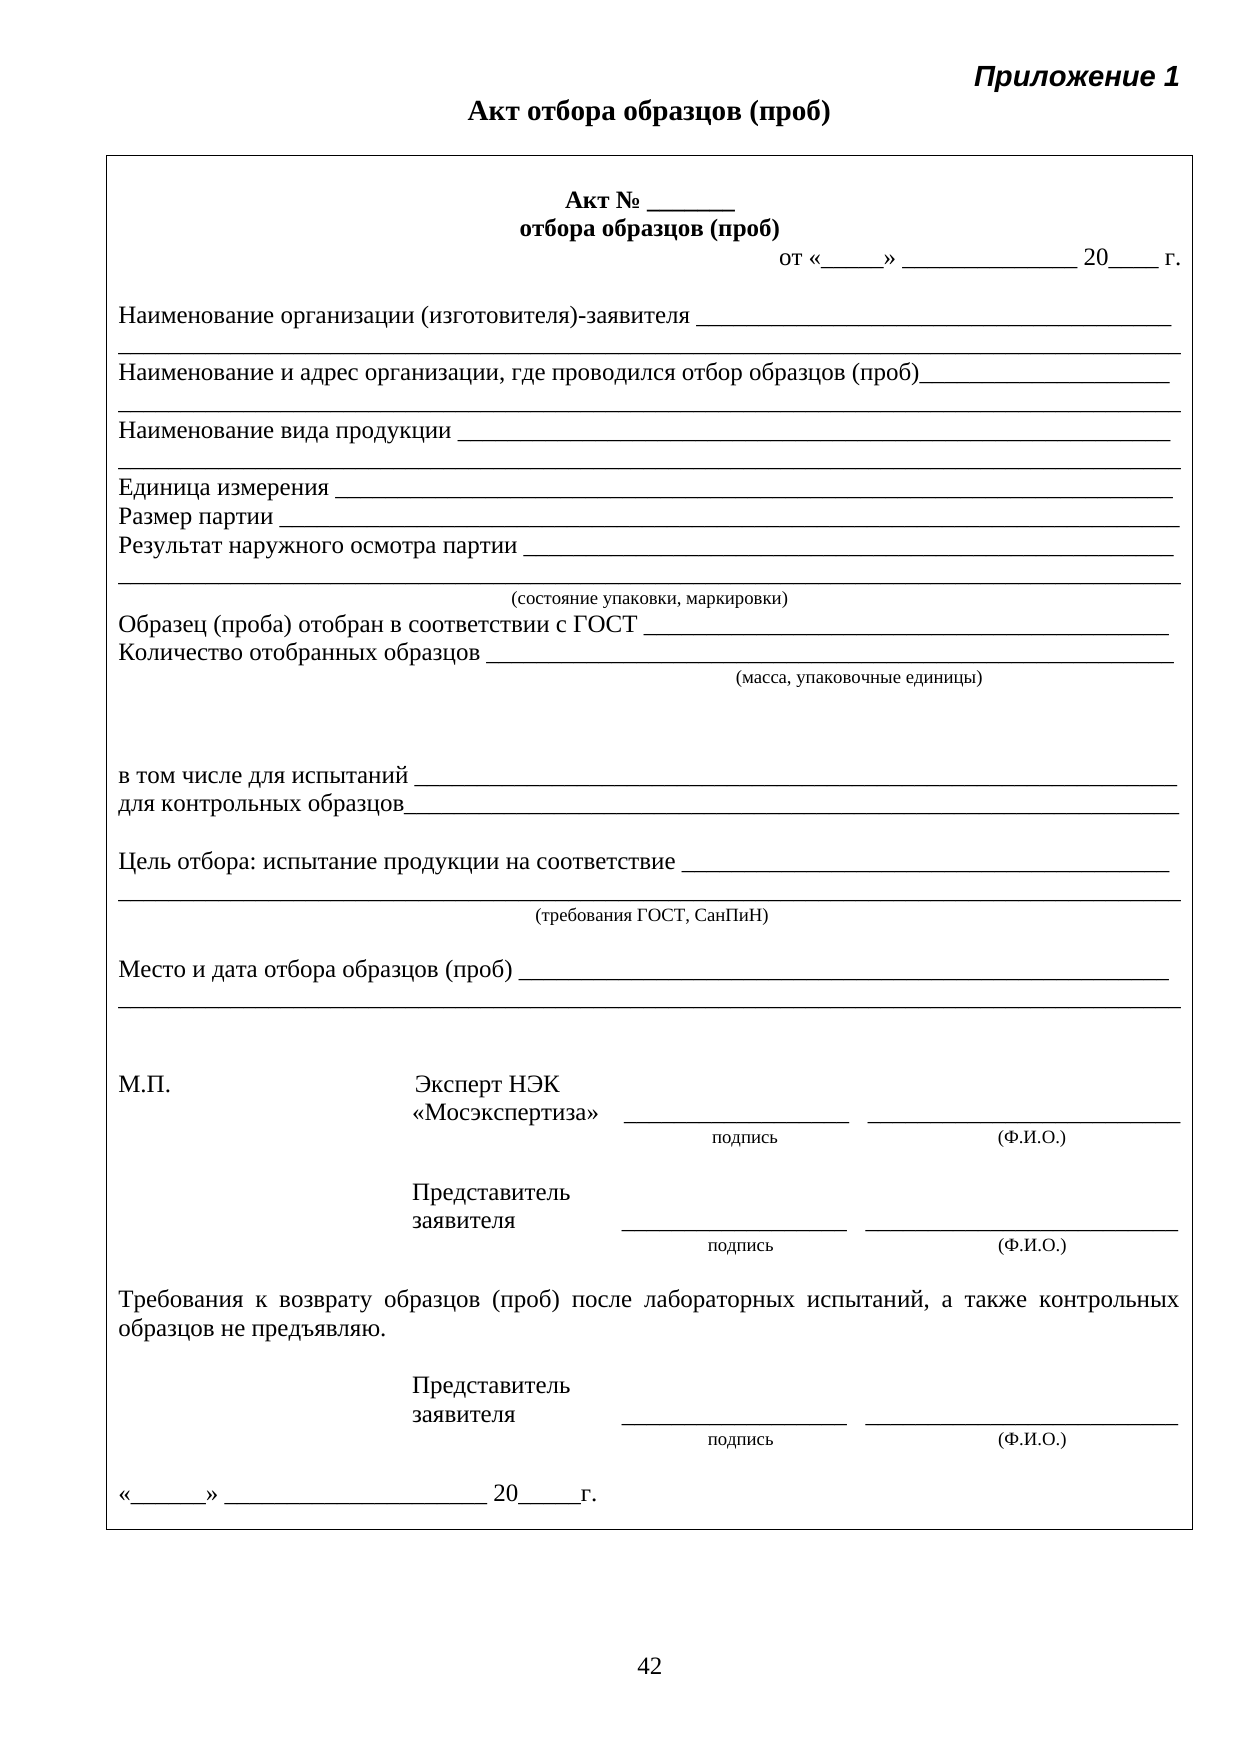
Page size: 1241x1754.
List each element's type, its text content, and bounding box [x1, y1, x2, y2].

text Приложение 1 [118, 59, 1180, 93]
text Акт отбора образцов (проб) [118, 93, 1180, 126]
table_header Акт № _______ отбора образцов (проб) от «_____» ______________ 20____ г. Наименование организации (изготовителя)-заявителя ______________________________________ _____________________________________________________________________________________ Наименование и адрес организации, где проводился отбор образцов (проб)____________________ _____________________________________________________________________________________ Наименование вида продукции _________________________________________________________ _____________________________________________________________________________________ Единица измерения ___________________________________________________________________ Размер партии ________________________________________________________________________ Результат наружного осмотра партии ____________________________________________________ _____________________________________________________________________________________ (состояние упаковки, маркировки) Образец (проба) отобран в соответствии с ГОСТ __________________________________________ Количество отобранных образцов _______________________________________________________ (масса, упаковочные единицы) в том числе для испытаний _____________________________________________________________ для контрольных образцов______________________________________________________________ Цель отбора: испытание продукции на соответствие _______________________________________ _____________________________________________________________________________________ (требования ГОСТ, СанПиН) Место и дата отбора образцов (проб) ____________________________________________________ _____________________________________________________________________________________ М.П. Эксперт НЭК «Мосэкспертиза» __________________ _________________________ подпись (Ф.И.О.) Представитель заявителя __________________ _________________________ подпись (Ф.И.О.) Требования к возврату образцов (проб) после лабораторных испытаний, а также контрольных образцов не предъявляю. Представитель заявителя __________________ _________________________ подпись (Ф.И.О.) «______» _____________________ 20_____г. [107, 156, 1192, 1529]
